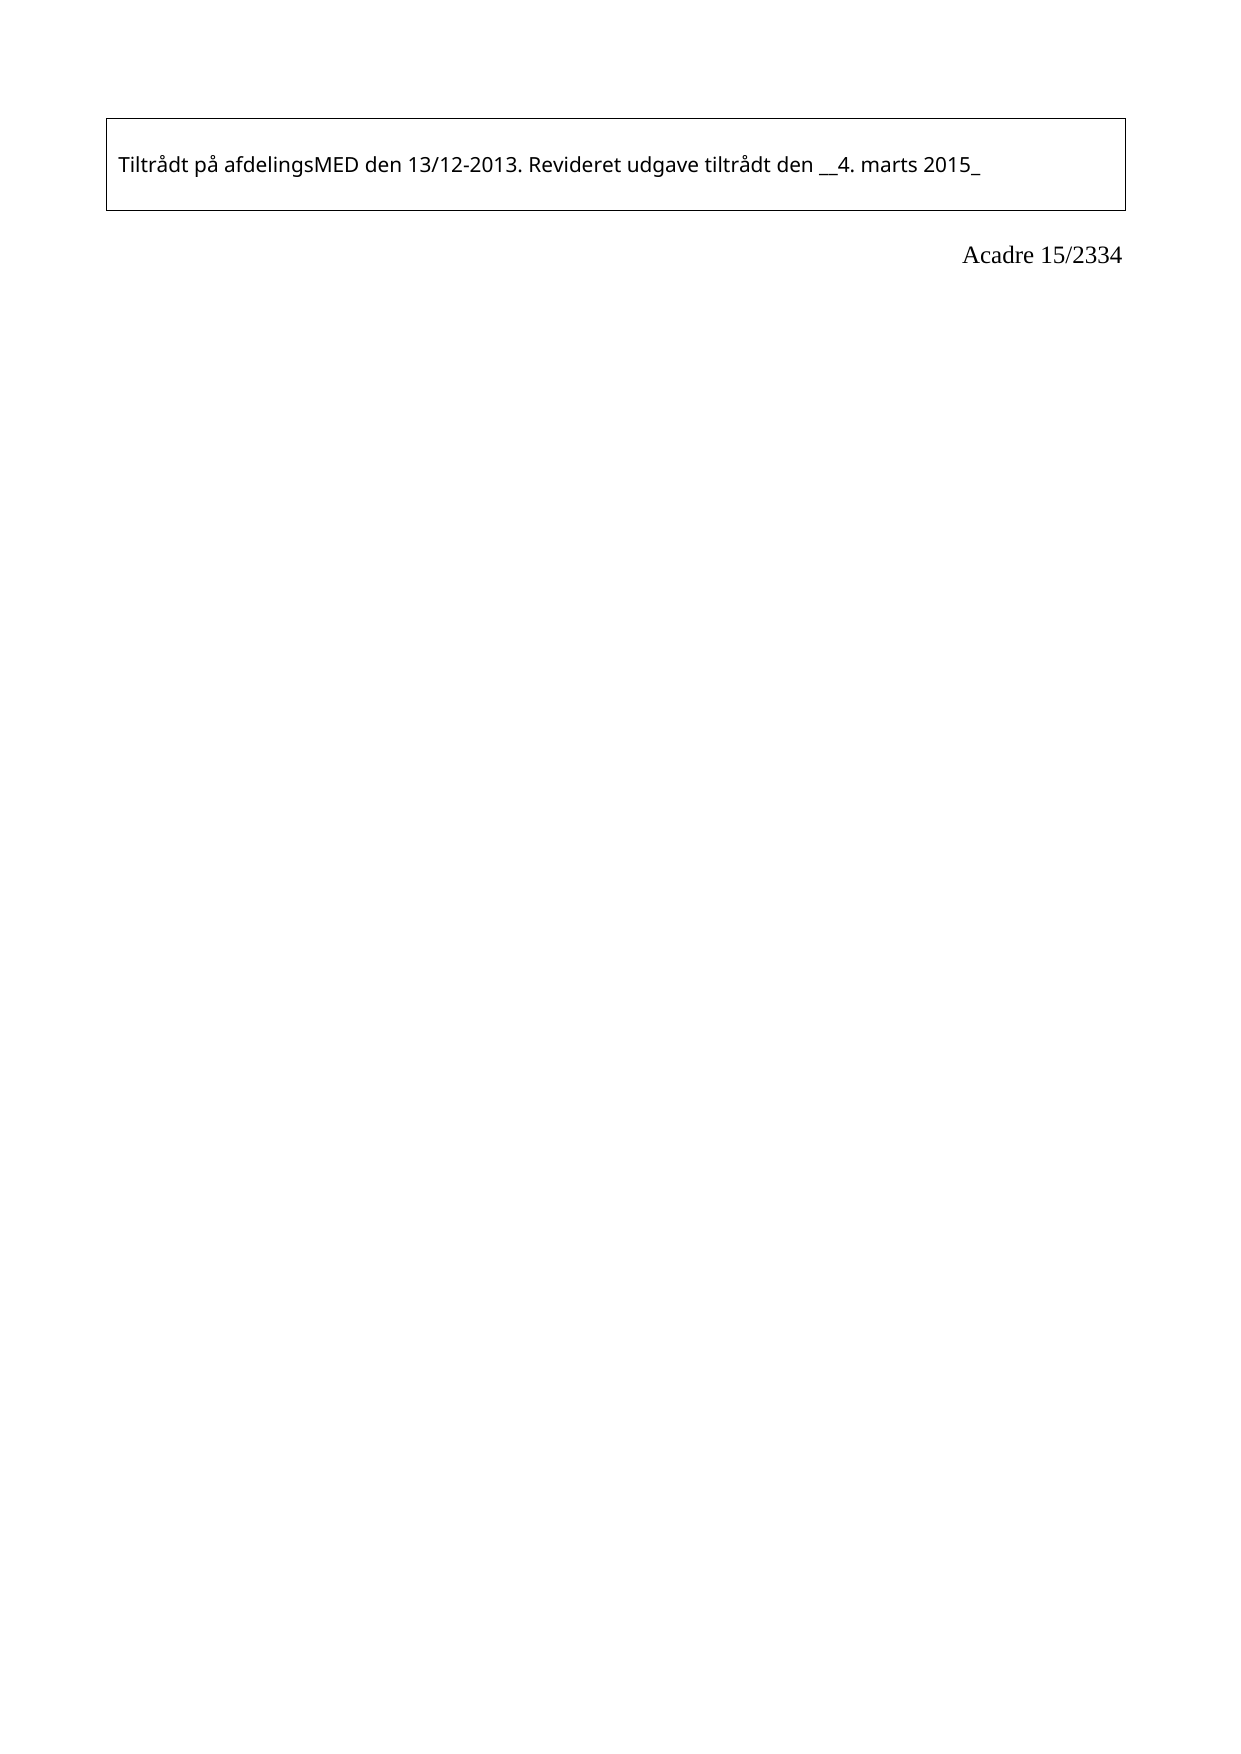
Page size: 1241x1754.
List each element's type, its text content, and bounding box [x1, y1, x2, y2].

text Acadre 15/2334 [118, 240, 1122, 269]
table_cell Tiltrådt på afdelingsMED den 13/12-2013. Revideret udgave tiltrådt den __4. marts 2015_ [107, 119, 1125, 210]
